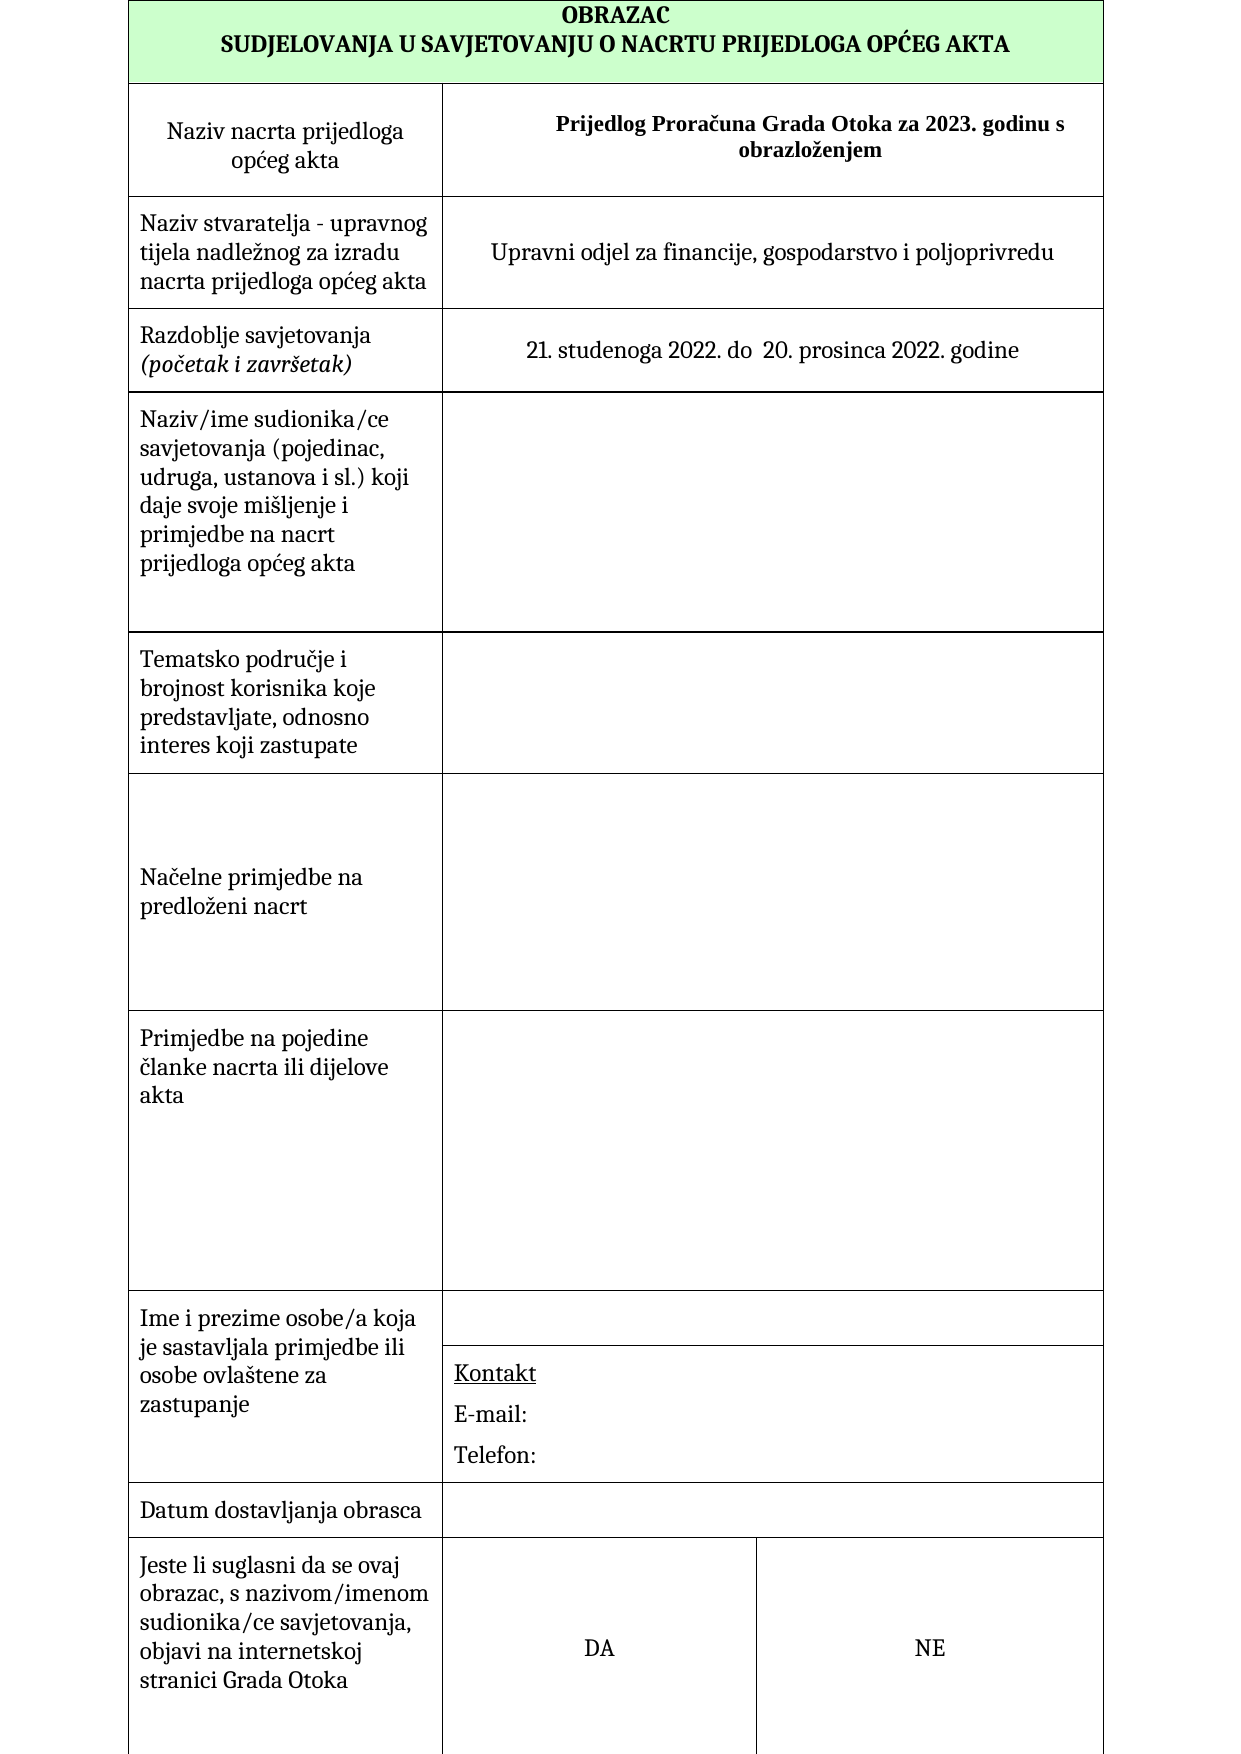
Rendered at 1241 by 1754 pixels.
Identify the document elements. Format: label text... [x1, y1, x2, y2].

table_cell Primjedbe na pojedine članke nacrta ili dijelove akta [129, 1011, 442, 1290]
table_cell Tematsko područje i brojnost korisnika koje predstavljate, odnosno interes koji zastupate [129, 633, 442, 772]
table_cell Ime i prezime osobe/a koja je sastavljala primjedbe ili osobe ovlaštene za zastupanje [129, 1291, 442, 1482]
table_cell Jeste li suglasni da se ovaj obrazac, s nazivom/imenom sudionika/ce savjetovanja, objavi na internetskoj stranici Grada Otoka [129, 1538, 442, 1754]
table_cell Naziv nacrta prijedloga općeg akta [129, 84, 442, 196]
table_cell Datum dostavljanja obrasca [129, 1483, 442, 1537]
table_cell 21. studenoga 2022. do 20. prosinca 2022. godine [443, 309, 1103, 391]
table_cell Naziv stvaratelja - upravnog tijela nadležnog za izradu nacrta prijedloga općeg akta [129, 197, 442, 308]
table_cell [443, 1011, 1103, 1290]
table_cell Prijedlog Proračuna Grada Otoka za 2023. godinu s obrazloženjem [443, 84, 1103, 196]
table_cell [443, 1291, 1103, 1345]
table_cell Razdoblje savjetovanja (početak i završetak) [129, 309, 442, 391]
table_cell NE [757, 1538, 1103, 1754]
table_cell [443, 633, 1103, 772]
table_cell DA [443, 1538, 756, 1754]
table_cell Kontakt E-mail: Telefon: [443, 1346, 1103, 1482]
table_cell [443, 393, 1103, 631]
table_cell Naziv/ime sudionika/ce savjetovanja (pojedinac, udruga, ustanova i sl.) koji daje svoje mišljenje i primjedbe na nacrt prijedloga općeg akta [129, 393, 442, 631]
table_header OBRAZAC SUDJELOVANJA U SAVJETOVANJU O NACRTU PRIJEDLOGA OPĆEG AKTA [129, 1, 1103, 82]
table_cell [443, 1483, 1103, 1537]
table_cell [443, 774, 1103, 1010]
table_cell Načelne primjedbe na predloženi nacrt [129, 774, 442, 1010]
table_cell Upravni odjel za financije, gospodarstvo i poljoprivredu [443, 197, 1103, 308]
